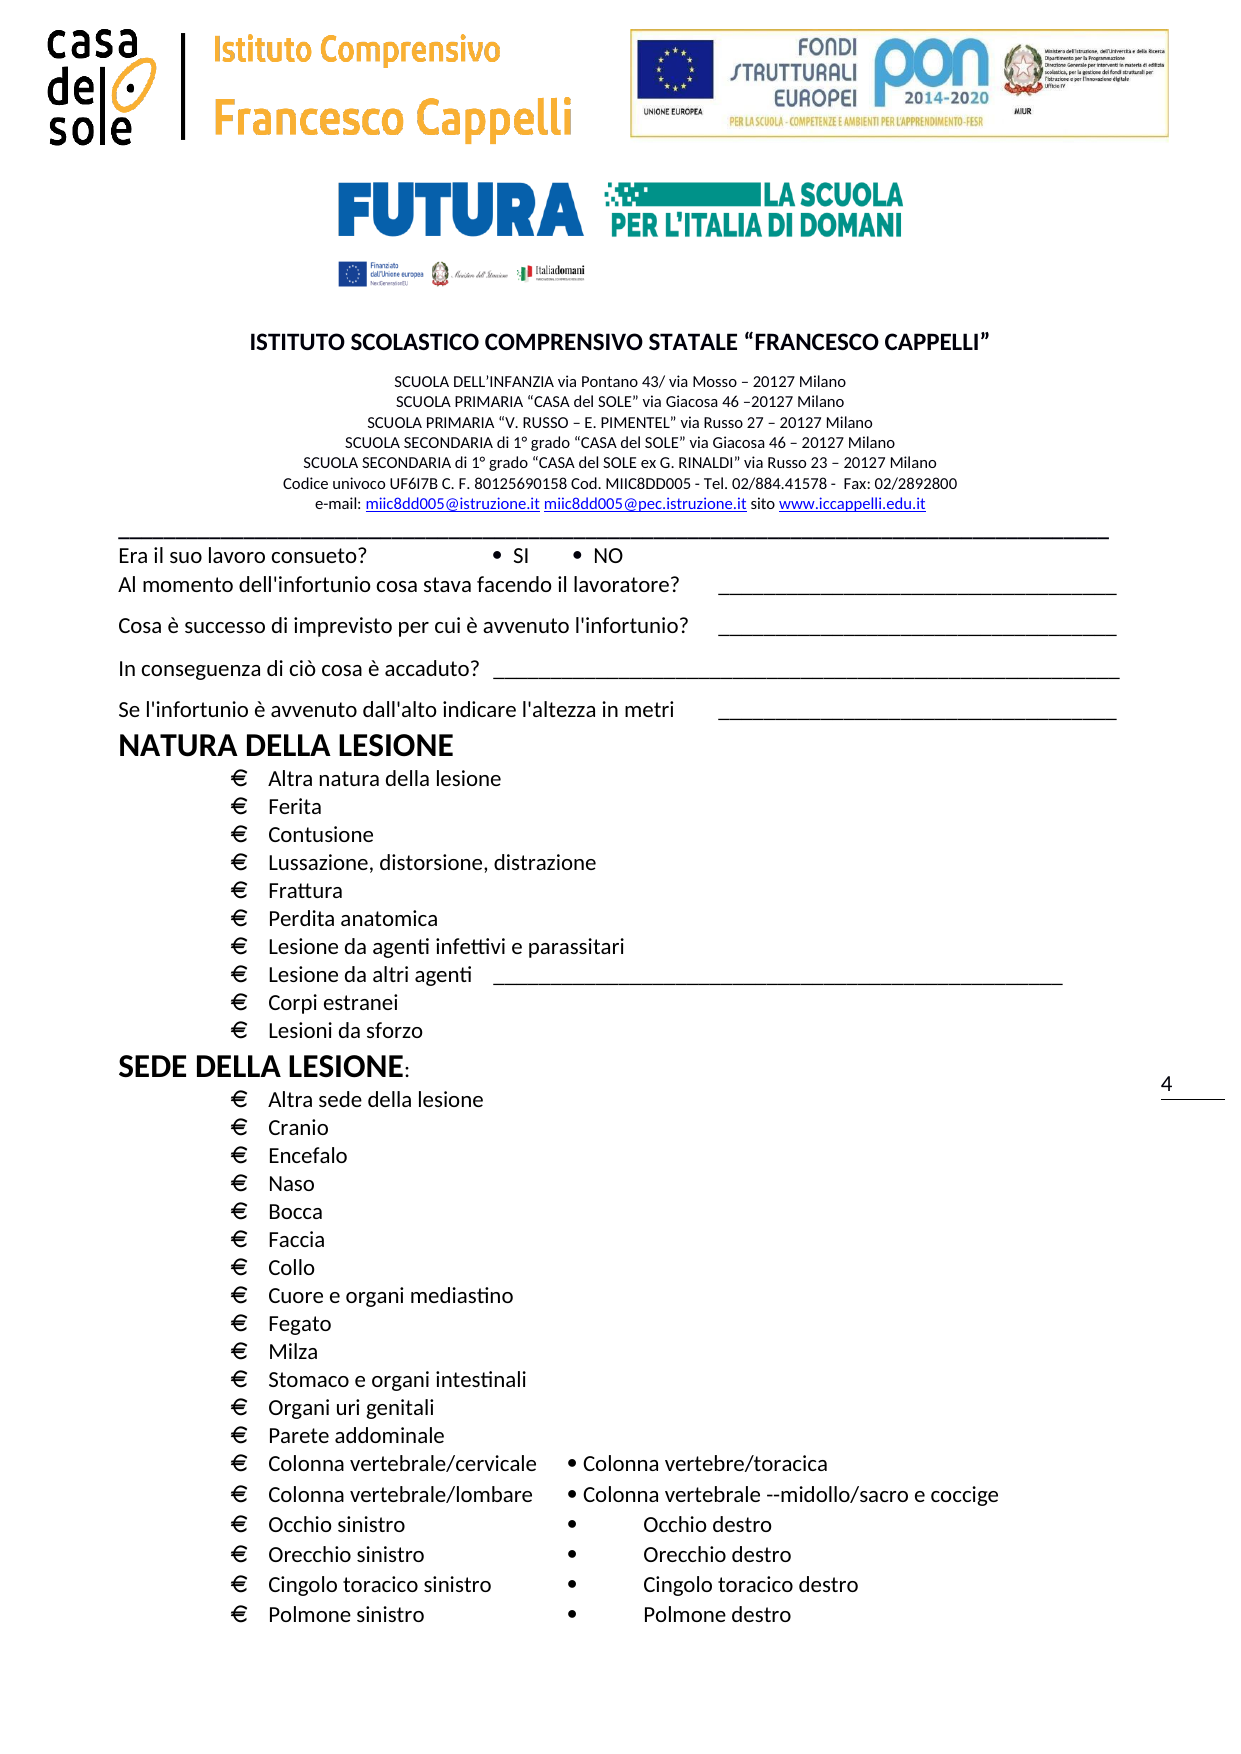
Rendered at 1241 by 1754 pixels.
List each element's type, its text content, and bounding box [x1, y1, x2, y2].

text Al momento dell'infortunio cosa stava facendo il lavoratore? ___________________________________ [118, 570, 1122, 598]
list Colonna vertebrale/lombare Colonna vertebrale --midollo/sacro e coccige [231, 1480, 1122, 1508]
list Cranio [231, 1113, 1122, 1141]
list Naso [231, 1169, 1122, 1197]
list Encefalo [231, 1141, 1122, 1169]
list Stomaco e organi intestinali [231, 1366, 1122, 1393]
list Altra natura della lesione [231, 764, 1122, 792]
text In conseguenza di ciò cosa è accaduto? _______________________________________________________ [118, 654, 1122, 682]
list Organi uri genitali [231, 1393, 1122, 1422]
list Lesione da agenti infettivi e parassitari [231, 932, 1122, 961]
list Contusione [231, 820, 1122, 848]
list Parete addominale [231, 1422, 1122, 1449]
list Orecchio sinistro Orecchio destro [231, 1540, 1122, 1568]
text Se l'infortunio è avvenuto dall'alto indicare l'altezza in metri ___________________________________ [118, 696, 1122, 724]
picture [329, 29, 1169, 301]
list Fegato [231, 1309, 1122, 1337]
text SEDE DELLA LESIONE: [118, 1044, 1122, 1085]
text NATURA DELLA LESIONE [118, 724, 1122, 764]
list Lesioni da sforzo [231, 1017, 1122, 1044]
list Altra sede della lesione [231, 1085, 1122, 1113]
list Cuore e organi mediastino [231, 1281, 1122, 1309]
list Occhio sinistro Occhio destro [231, 1510, 1122, 1538]
list Faccia [231, 1225, 1122, 1253]
list Polmone sinistro Polmone destro [231, 1601, 1122, 1629]
list Collo [231, 1253, 1122, 1281]
list Colonna vertebrale/cervicale Colonna vertebre/toracica [231, 1449, 1122, 1478]
text Era il suo lavoro consueto? SI NO [118, 542, 1122, 570]
text Cosa è successo di imprevisto per cui è avvenuto l'infortunio? ___________________________________ [118, 612, 1122, 640]
list Perdita anatomica [231, 904, 1122, 932]
list Bocca [231, 1197, 1122, 1225]
list Cingolo toracico sinistro Cingolo toracico destro [231, 1570, 1122, 1598]
list Lussazione, distorsione, distrazione [231, 848, 1122, 876]
picture [47, 29, 573, 147]
list Lesione da altri agenti __________________________________________________ [231, 961, 1122, 988]
list Frattura [231, 876, 1122, 904]
list Corpi estranei [231, 988, 1122, 1017]
list Milza [231, 1337, 1122, 1366]
list Ferita [231, 792, 1122, 820]
